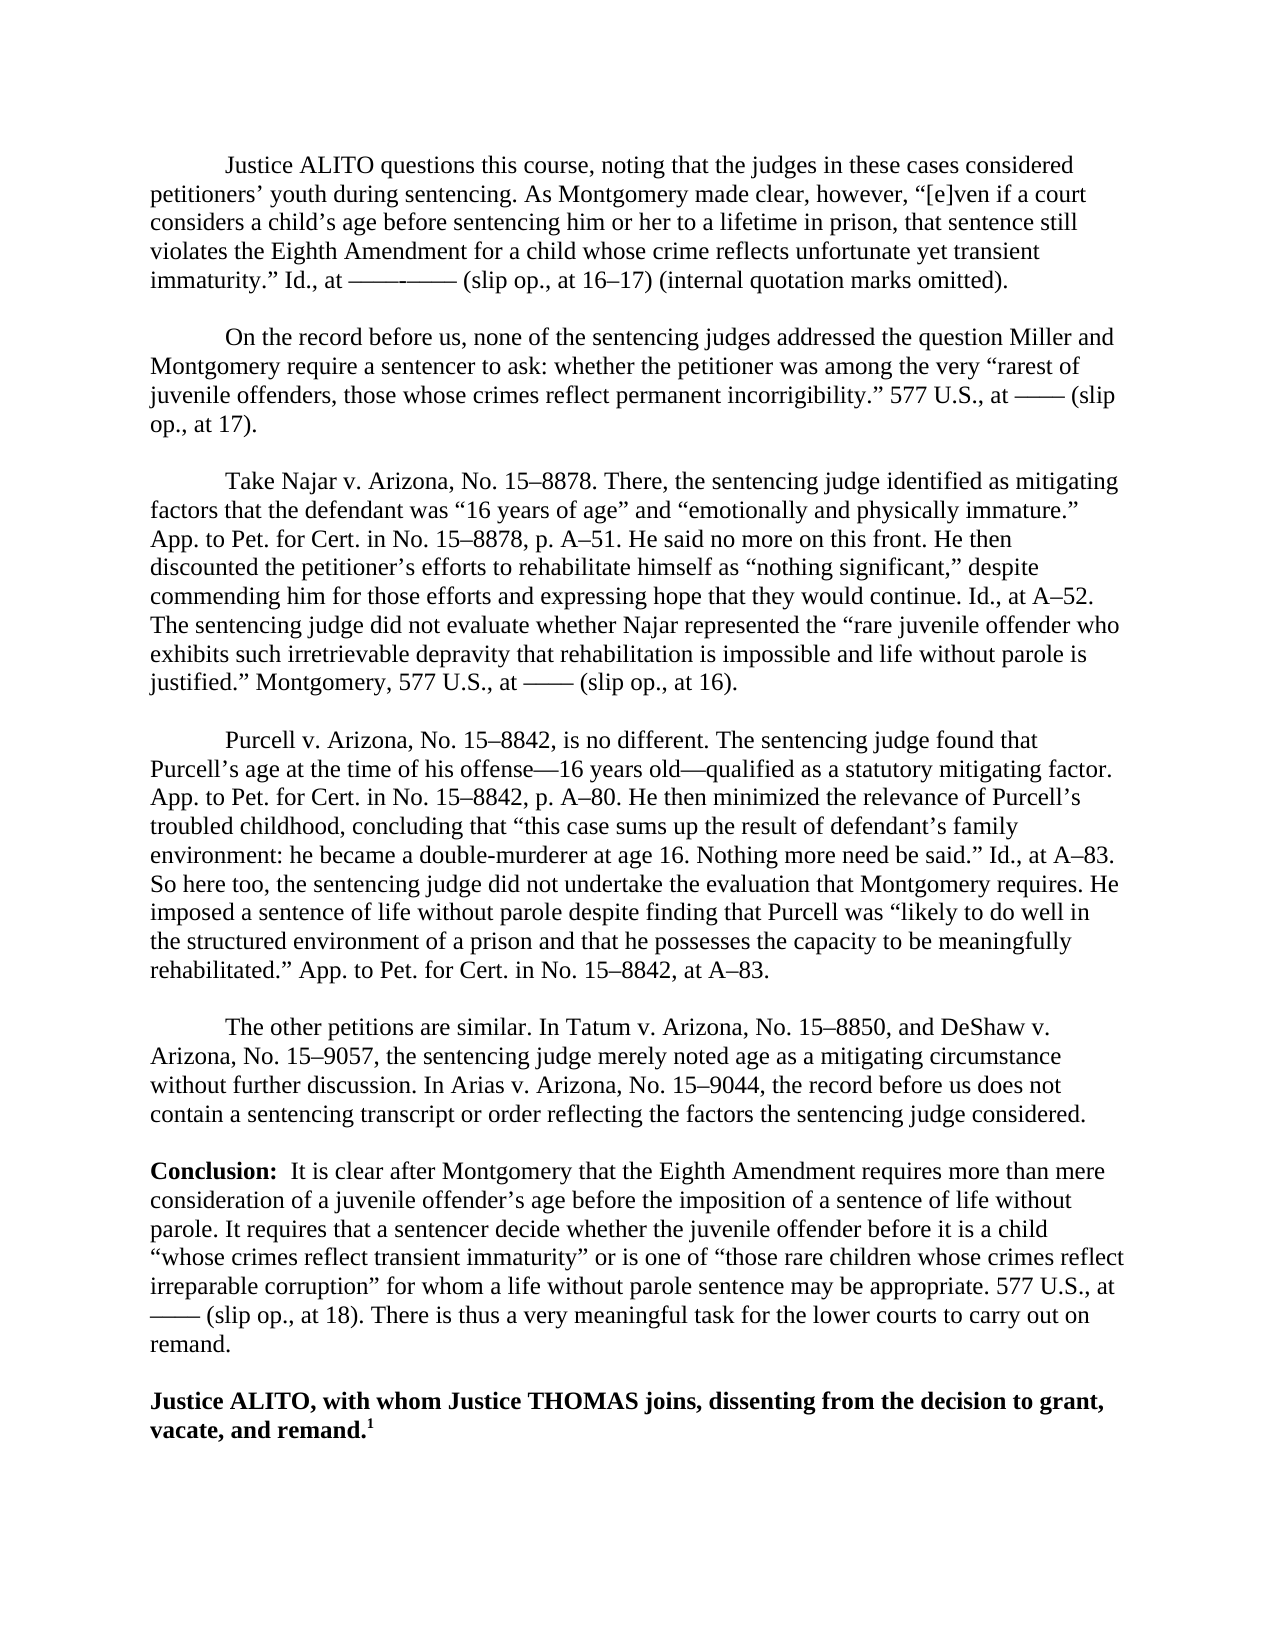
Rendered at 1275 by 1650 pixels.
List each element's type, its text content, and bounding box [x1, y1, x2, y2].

text Justice ALITO questions this course, noting that the judges in these cases considered petitioners’ youth during sentencing. As Montgomery made clear, however, “[e]ven if a court considers a child’s age before sentencing him or her to a lifetime in prison, that sentence still violates the Eighth Amendment for a child whose crime reflects unfortunate yet transient immaturity.” Id., at ––––-–––– (slip op., at 16–17) (internal quotation marks omitted). [150, 150, 1125, 294]
text On the record before us, none of the sentencing judges addressed the question Miller and Montgomery require a sentencer to ask: whether the petitioner was among the very “rarest of juvenile offenders, those whose crimes reflect permanent incorrigibility.” 577 U.S., at –––– (slip op., at 17). [150, 322, 1125, 437]
text Take Najar v. Arizona, No. 15–8878. There, the sentencing judge identified as mitigating factors that the defendant was “16 years of age” and “emotionally and physically immature.” App. to Pet. for Cert. in No. 15–8878, p. A–51. He said no more on this front. He then discounted the petitioner’s efforts to rehabilitate himself as “nothing significant,” despite commending him for those efforts and expressing hope that they would continue. Id., at A–52. The sentencing judge did not evaluate whether Najar represented the “rare juvenile offender who exhibits such irretrievable depravity that rehabilitation is impossible and life without parole is justified.” Montgomery, 577 U.S., at –––– (slip op., at 16). [150, 466, 1125, 696]
text Purcell v. Arizona, No. 15–8842, is no different. The sentencing judge found that Purcell’s age at the time of his offense—16 years old—qualified as a statutory mitigating factor. App. to Pet. for Cert. in No. 15–8842, p. A–80. He then minimized the relevance of Purcell’s troubled childhood, concluding that “this case sums up the result of defendant’s family environment: he became a double-murderer at age 16. Nothing more need be said.” Id., at A–83. So here too, the sentencing judge did not undertake the evaluation that Montgomery requires. He imposed a sentence of life without parole despite finding that Purcell was “likely to do well in the structured environment of a prison and that he possesses the capacity to be meaningfully rehabilitated.” App. to Pet. for Cert. in No. 15–8842, at A–83. [150, 725, 1125, 984]
text The other petitions are similar. In Tatum v. Arizona, No. 15–8850, and DeShaw v. Arizona, No. 15–9057, the sentencing judge merely noted age as a mitigating circumstance without further discussion. In Arias v. Arizona, No. 15–9044, the record before us does not contain a sentencing transcript or order reflecting the factors the sentencing judge considered. [150, 1012, 1125, 1127]
text Conclusion: It is clear after Montgomery that the Eighth Amendment requires more than mere consideration of a juvenile offender’s age before the imposition of a sentence of life without parole. It requires that a sentencer decide whether the juvenile offender before it is a child “whose crimes reflect transient immaturity” or is one of “those rare children whose crimes reflect irreparable corruption” for whom a life without parole sentence may be appropriate. 577 U.S., at –––– (slip op., at 18). There is thus a very meaningful task for the lower courts to carry out on remand. [150, 1156, 1125, 1357]
text Justice ALITO, with whom Justice THOMAS joins, dissenting from the decision to grant, vacate, and remand.1 [150, 1386, 1125, 1444]
